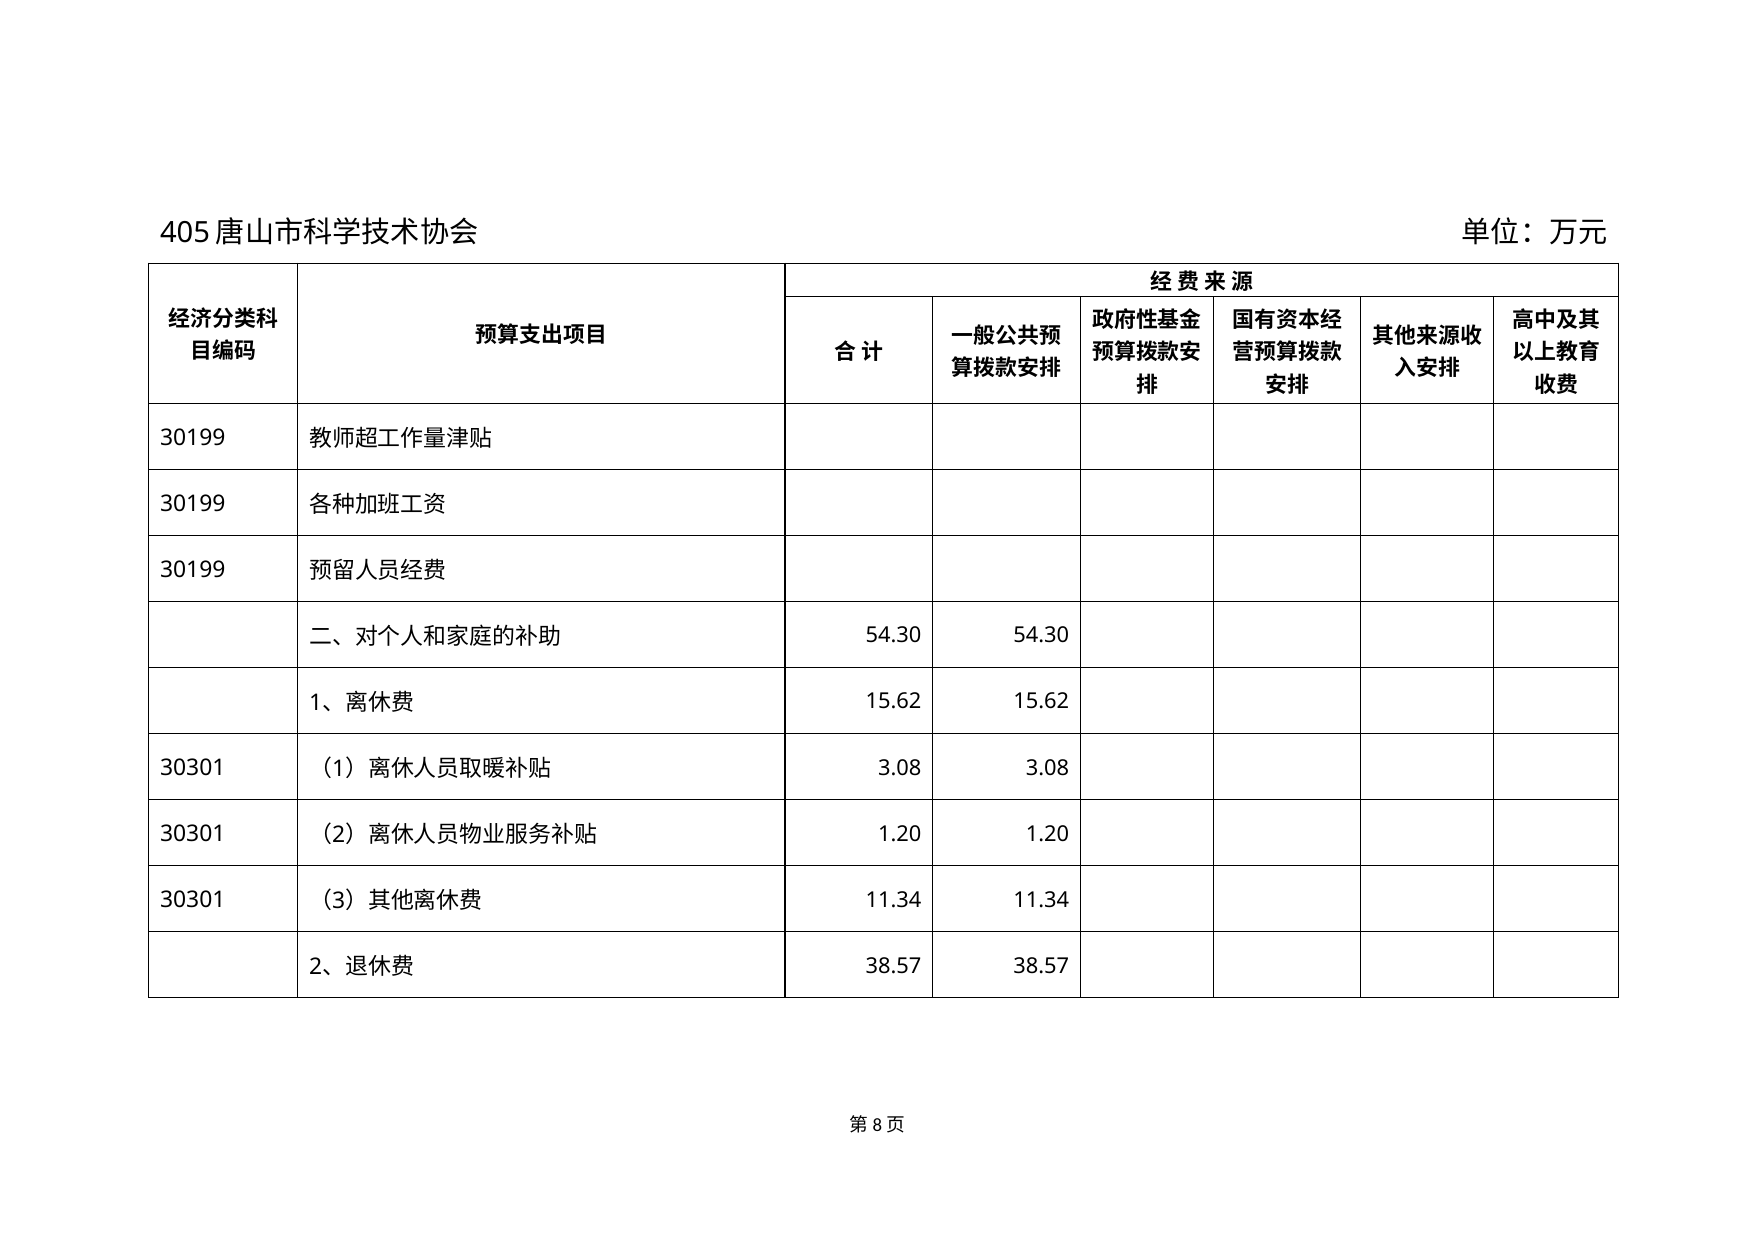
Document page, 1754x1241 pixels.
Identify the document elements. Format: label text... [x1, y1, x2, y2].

table_cell [1081, 536, 1213, 601]
table_cell [1214, 734, 1360, 799]
table_cell [1494, 602, 1618, 667]
table_cell 1.20 [786, 800, 932, 865]
table_cell 38.57 [786, 932, 932, 997]
table_cell [933, 470, 1080, 535]
table_cell [1361, 602, 1493, 667]
table_cell 2、退休费 [298, 932, 784, 997]
table_cell [786, 470, 932, 535]
table_cell [1361, 668, 1493, 733]
table_cell 经 费 来 源 [786, 264, 1618, 296]
table_cell 其他来源收入安排 [1361, 297, 1493, 403]
table_cell 15.62 [786, 668, 932, 733]
table_cell [1494, 734, 1618, 799]
table_cell [1081, 866, 1213, 931]
table_cell [1494, 932, 1618, 997]
table_cell [149, 668, 297, 733]
table_cell 54.30 [786, 602, 932, 667]
table_cell 合 计 [786, 297, 932, 403]
table_cell 经济分类科目编码 [149, 264, 297, 403]
table_cell [1494, 866, 1618, 931]
table_cell 预留人员经费 [298, 536, 784, 601]
table_cell [1361, 800, 1493, 865]
table_cell [1081, 932, 1213, 997]
table_cell [1361, 404, 1493, 469]
table_cell [1081, 668, 1213, 733]
table_cell [1494, 536, 1618, 601]
table_cell 1.20 [933, 800, 1080, 865]
table_cell 30301 [149, 866, 297, 931]
table_cell [1361, 536, 1493, 601]
table_cell 政府性基金预算拨款安排 [1081, 297, 1213, 403]
table_cell 30199 [149, 536, 297, 601]
table_cell 3.08 [786, 734, 932, 799]
table_cell （1）离休人员取暖补贴 [298, 734, 784, 799]
table_cell [1214, 932, 1360, 997]
table_header 单位：万元 [1251, 198, 1618, 263]
table_cell 30199 [149, 470, 297, 535]
table_cell [1214, 668, 1360, 733]
table_cell 30199 [149, 404, 297, 469]
table_cell [1081, 602, 1213, 667]
table_cell [1214, 470, 1360, 535]
table_cell [149, 602, 297, 667]
table_cell 30301 [149, 800, 297, 865]
table_cell 国有资本经营预算拨款安排 [1214, 297, 1360, 403]
table_cell 教师超工作量津贴 [298, 404, 784, 469]
table_cell 30301 [149, 734, 297, 799]
table_cell [1081, 404, 1213, 469]
table_cell [933, 404, 1080, 469]
table_cell [1081, 800, 1213, 865]
table_cell （2）离休人员物业服务补贴 [298, 800, 784, 865]
table_cell 11.34 [786, 866, 932, 931]
table_cell [149, 932, 297, 997]
table_cell 高中及其以上教育收费 [1494, 297, 1618, 403]
table_cell [1081, 470, 1213, 535]
table_cell 11.34 [933, 866, 1080, 931]
table_cell [1214, 800, 1360, 865]
table_cell 3.08 [933, 734, 1080, 799]
table_cell 一般公共预算拨款安排 [933, 297, 1080, 403]
table_cell [786, 536, 932, 601]
table_cell [786, 404, 932, 469]
table_cell [1214, 404, 1360, 469]
table_cell [1361, 866, 1493, 931]
table_cell [1361, 734, 1493, 799]
table_cell [1081, 734, 1213, 799]
table_cell 二、对个人和家庭的补助 [298, 602, 784, 667]
table_cell 1、离休费 [298, 668, 784, 733]
table_cell 各种加班工资 [298, 470, 784, 535]
table_cell （3）其他离休费 [298, 866, 784, 931]
table_cell [1494, 404, 1618, 469]
table_cell 15.62 [933, 668, 1080, 733]
table_cell 54.30 [933, 602, 1080, 667]
table_cell [1214, 602, 1360, 667]
table_cell [1361, 470, 1493, 535]
table_cell [1214, 536, 1360, 601]
table_cell [933, 536, 1080, 601]
table_cell [1494, 470, 1618, 535]
table_cell [1214, 866, 1360, 931]
table_header 405唐山市科学技术协会 [149, 198, 1251, 263]
table_cell 预算支出项目 [298, 264, 784, 403]
table_cell [1494, 668, 1618, 733]
table_cell [1494, 800, 1618, 865]
table_cell [1361, 932, 1493, 997]
table_cell 38.57 [933, 932, 1080, 997]
